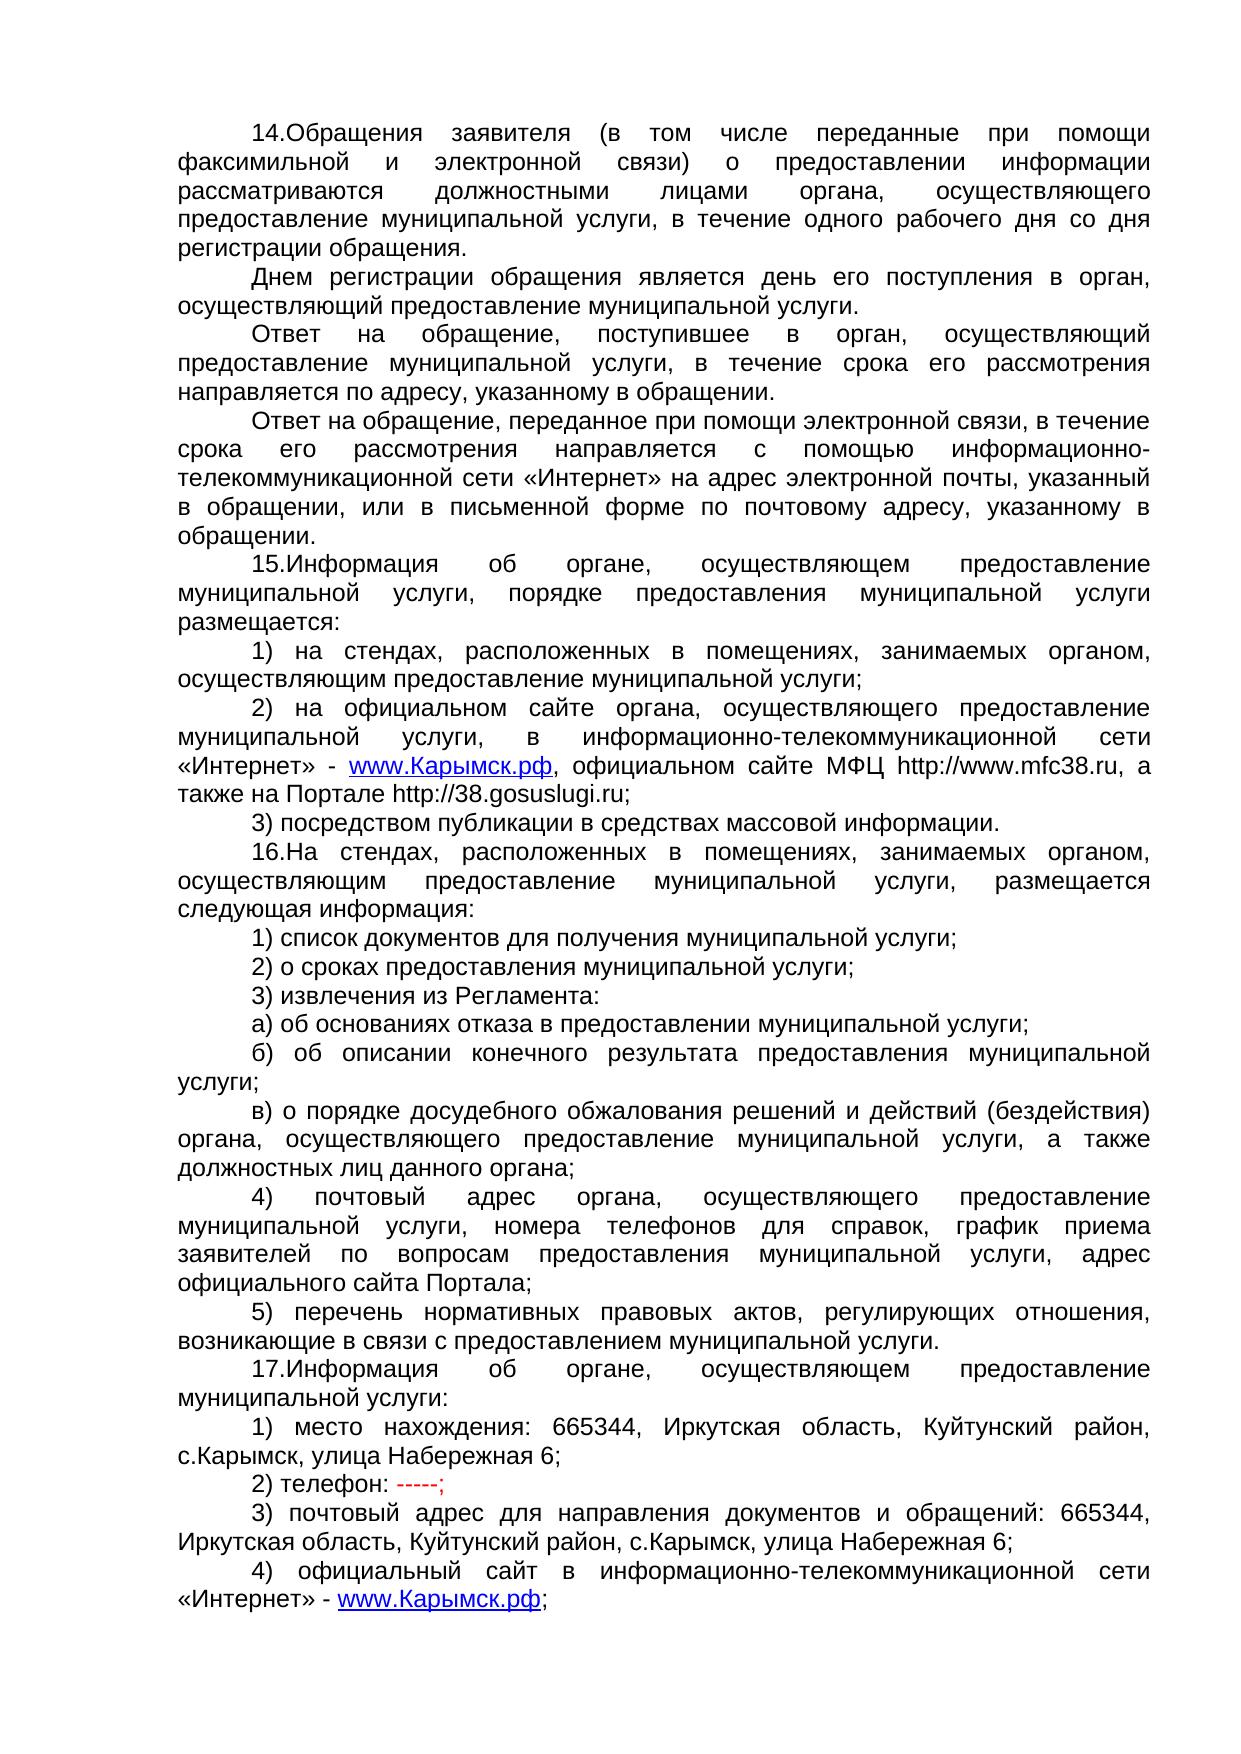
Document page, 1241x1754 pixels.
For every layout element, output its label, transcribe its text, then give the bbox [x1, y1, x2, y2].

text 2) на официальном сайте органа, осуществляющего предоставление муниципальной услуги, в информационно-телекоммуникационной сети «Интернет» - www.Карымск.рф, официальном сайте МФЦ http://www.mfc38.ru, а также на Портале http://38.gosuslugi.ru; [177, 693, 1152, 808]
text 16.На стендах, расположенных в помещениях, занимаемых органом, осуществляющим предоставление муниципальной услуги, размещается следующая информация: [177, 837, 1152, 923]
text Ответ на обращение, переданное при помощи электронной связи, в течение срока его рассмотрения направляется с помощью информационно-телекоммуникационной сети «Интернет» на адрес электронной почты, указанный в обращении, или в письменной форме по почтовому адресу, указанному в обращении. [177, 406, 1152, 549]
text 4) официальный сайт в информационно-телекоммуникационной сети «Интернет» - www.Карымск.рф; [177, 1556, 1152, 1613]
text а) об основаниях отказа в предоставлении муниципальной услуги; [177, 1009, 1152, 1038]
text 17.Информация об органе, осуществляющем предоставление муниципальной услуги: [177, 1354, 1152, 1412]
text 3) почтовый адрес для направления документов и обращений: 665344, Иркутская область, Куйтунский район, с.Карымск, улица Набережная 6; [177, 1498, 1152, 1556]
text в) о порядке досудебного обжалования решений и действий (бездействия) органа, осуществляющего предоставление муниципальной услуги, а также должностных лиц данного органа; [177, 1096, 1152, 1182]
text Днем регистрации обращения является день его поступления в орган, осуществляющий предоставление муниципальной услуги. [177, 262, 1152, 319]
text 3) извлечения из Регламента: [177, 981, 1152, 1009]
text 14.Обращения заявителя (в том числе переданные при помощи факсимильной и электронной связи) о предоставлении информации рассматриваются должностными лицами органа, осуществляющего предоставление муниципальной услуги, в течение одного рабочего дня со дня регистрации обращения. [177, 118, 1152, 262]
text 15.Информация об органе, осуществляющем предоставление муниципальной услуги, порядке предоставления муниципальной услуги размещается: [177, 549, 1152, 636]
text 5) перечень нормативных правовых актов, регулирующих отношения, возникающие в связи с предоставлением муниципальной услуги. [177, 1297, 1152, 1354]
text 3) посредством публикации в средствах массовой информации. [177, 808, 1152, 837]
text 2) телефон: -----; [177, 1469, 1152, 1498]
text 1) место нахождения: 665344, Иркутская область, Куйтунский район, с.Карымск, улица Набережная 6; [177, 1412, 1152, 1469]
text 2) о сроках предоставления муниципальной услуги; [177, 952, 1152, 981]
text 1) список документов для получения муниципальной услуги; [177, 923, 1152, 952]
text Ответ на обращение, поступившее в орган, осуществляющий предоставление муниципальной услуги, в течение срока его рассмотрения направляется по адресу, указанному в обращении. [177, 319, 1152, 406]
text 4) почтовый адрес органа, осуществляющего предоставление муниципальной услуги, номера телефонов для справок, график приема заявителей по вопросам предоставления муниципальной услуги, адрес официального сайта Портала; [177, 1182, 1152, 1297]
text 1) на стендах, расположенных в помещениях, занимаемых органом, осуществляющим предоставление муниципальной услуги; [177, 636, 1152, 693]
text б) об описании конечного результата предоставления муниципальной услуги; [177, 1038, 1152, 1096]
